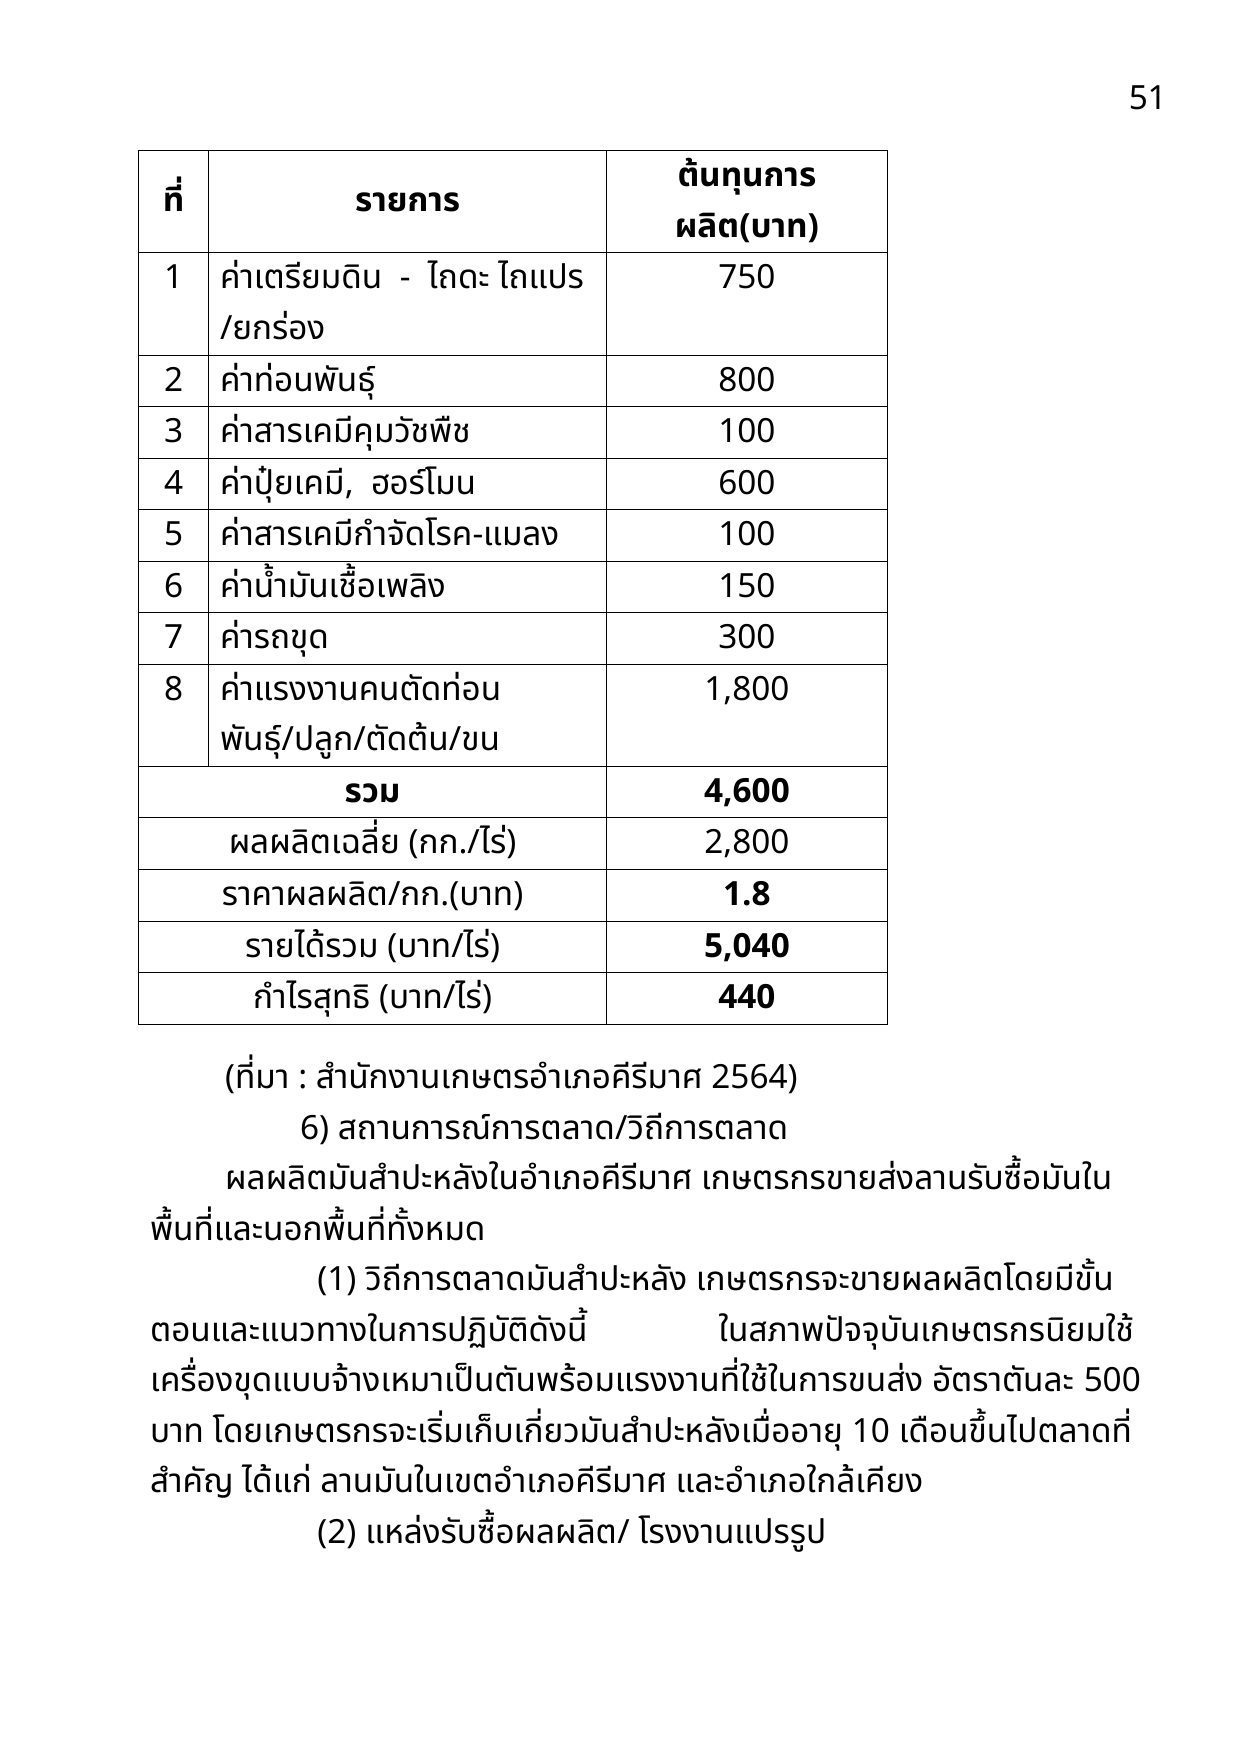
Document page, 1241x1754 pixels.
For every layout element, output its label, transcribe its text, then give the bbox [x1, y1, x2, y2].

table_cell ค่าท่อนพันธุ์ [209, 356, 606, 406]
table_cell ค่าปุ๋ยเคมี, ฮอร์โมน [209, 459, 606, 509]
table_cell 440 [607, 973, 887, 1024]
table_cell 600 [607, 459, 887, 509]
table_cell 300 [607, 613, 887, 664]
text ผลผลิตมันสำปะหลังในอำเภอคีรีมาศ เกษตรกรขายส่งลานรับซื้อมันในพื้นที่และนอกพื้นที่ทั้งหมด [150, 1154, 1167, 1255]
table_cell ราคาผลผลิต/กก.(บาท) [139, 870, 606, 921]
table_cell 2,800 [607, 818, 887, 869]
table_cell กำไรสุทธิ (บาท/ไร่) [139, 973, 606, 1024]
table_cell ค่าเตรียมดิน - ไถดะ ไถแปร /ยกร่อง [209, 253, 606, 354]
table_cell ผลผลิตเฉลี่ย (กก./ไร่) [139, 818, 606, 869]
table_cell 1 [139, 253, 208, 354]
text (2) แหล่งรับซื้อผลผลิต/ โรงงานแปรรูป [150, 1508, 1167, 1558]
text (1) วิถีการตลาดมันสำปะหลัง เกษตรกรจะขายผลผลิตโดยมีขั้นตอนและแนวทางในการปฏิบัติดังนี้ ในสภาพปัจจุบันเกษตรกรนิยมใช้เครื่องขุดแบบจ้างเหมาเป็นตันพร้อมแรงงานที่ใช้ในการขนส่ง อัตราตันละ 500 บาท โดยเกษตรกรจะเริ่มเก็บเกี่ยวมันสำปะหลังเมื่ออายุ 10 เดือนขึ้นไปตลาดที่สำคัญ ได้แก่ ลานมันในเขตอำเภอคีรีมาศ และอำเภอใกล้เคียง [150, 1255, 1167, 1508]
table_cell 4 [139, 459, 208, 509]
table_cell ค่ารถขุด [209, 613, 606, 664]
table_cell ค่าสารเคมีกำจัดโรค-แมลง [209, 510, 606, 561]
table_header รายการ [209, 151, 606, 252]
table_cell ค่าสารเคมีคุมวัชพืช [209, 407, 606, 457]
table_cell ค่าแรงงานคนตัดท่อนพันธุ์/ปลูก/ตัดต้น/ขน [209, 665, 606, 766]
table_cell 2 [139, 356, 208, 406]
table_header ต้นทุนการผลิต(บาท) [607, 151, 887, 252]
text (ที่มา : สำนักงานเกษตรอำเภอคีรีมาศ 2564) [150, 1053, 1167, 1103]
table_cell 6 [139, 562, 208, 612]
table_cell 8 [139, 665, 208, 766]
table_cell 7 [139, 613, 208, 664]
table_cell 1,800 [607, 665, 887, 766]
table_cell 800 [607, 356, 887, 406]
table_cell 5,040 [607, 922, 887, 972]
table_cell 100 [607, 407, 887, 457]
table_cell ค่าน้ำมันเชื้อเพลิง [209, 562, 606, 612]
table_cell 750 [607, 253, 887, 354]
table_cell 3 [139, 407, 208, 457]
table_cell 1.8 [607, 870, 887, 921]
text 6) สถานการณ์การตลาด/วิถีการตลาด [150, 1103, 1167, 1154]
table_cell รวม [139, 767, 606, 817]
table_cell 4,600 [607, 767, 887, 817]
table_cell 100 [607, 510, 887, 561]
table_cell รายได้รวม (บาท/ไร่) [139, 922, 606, 972]
table_header ที่ [139, 151, 208, 252]
table_cell 5 [139, 510, 208, 561]
table_cell 150 [607, 562, 887, 612]
